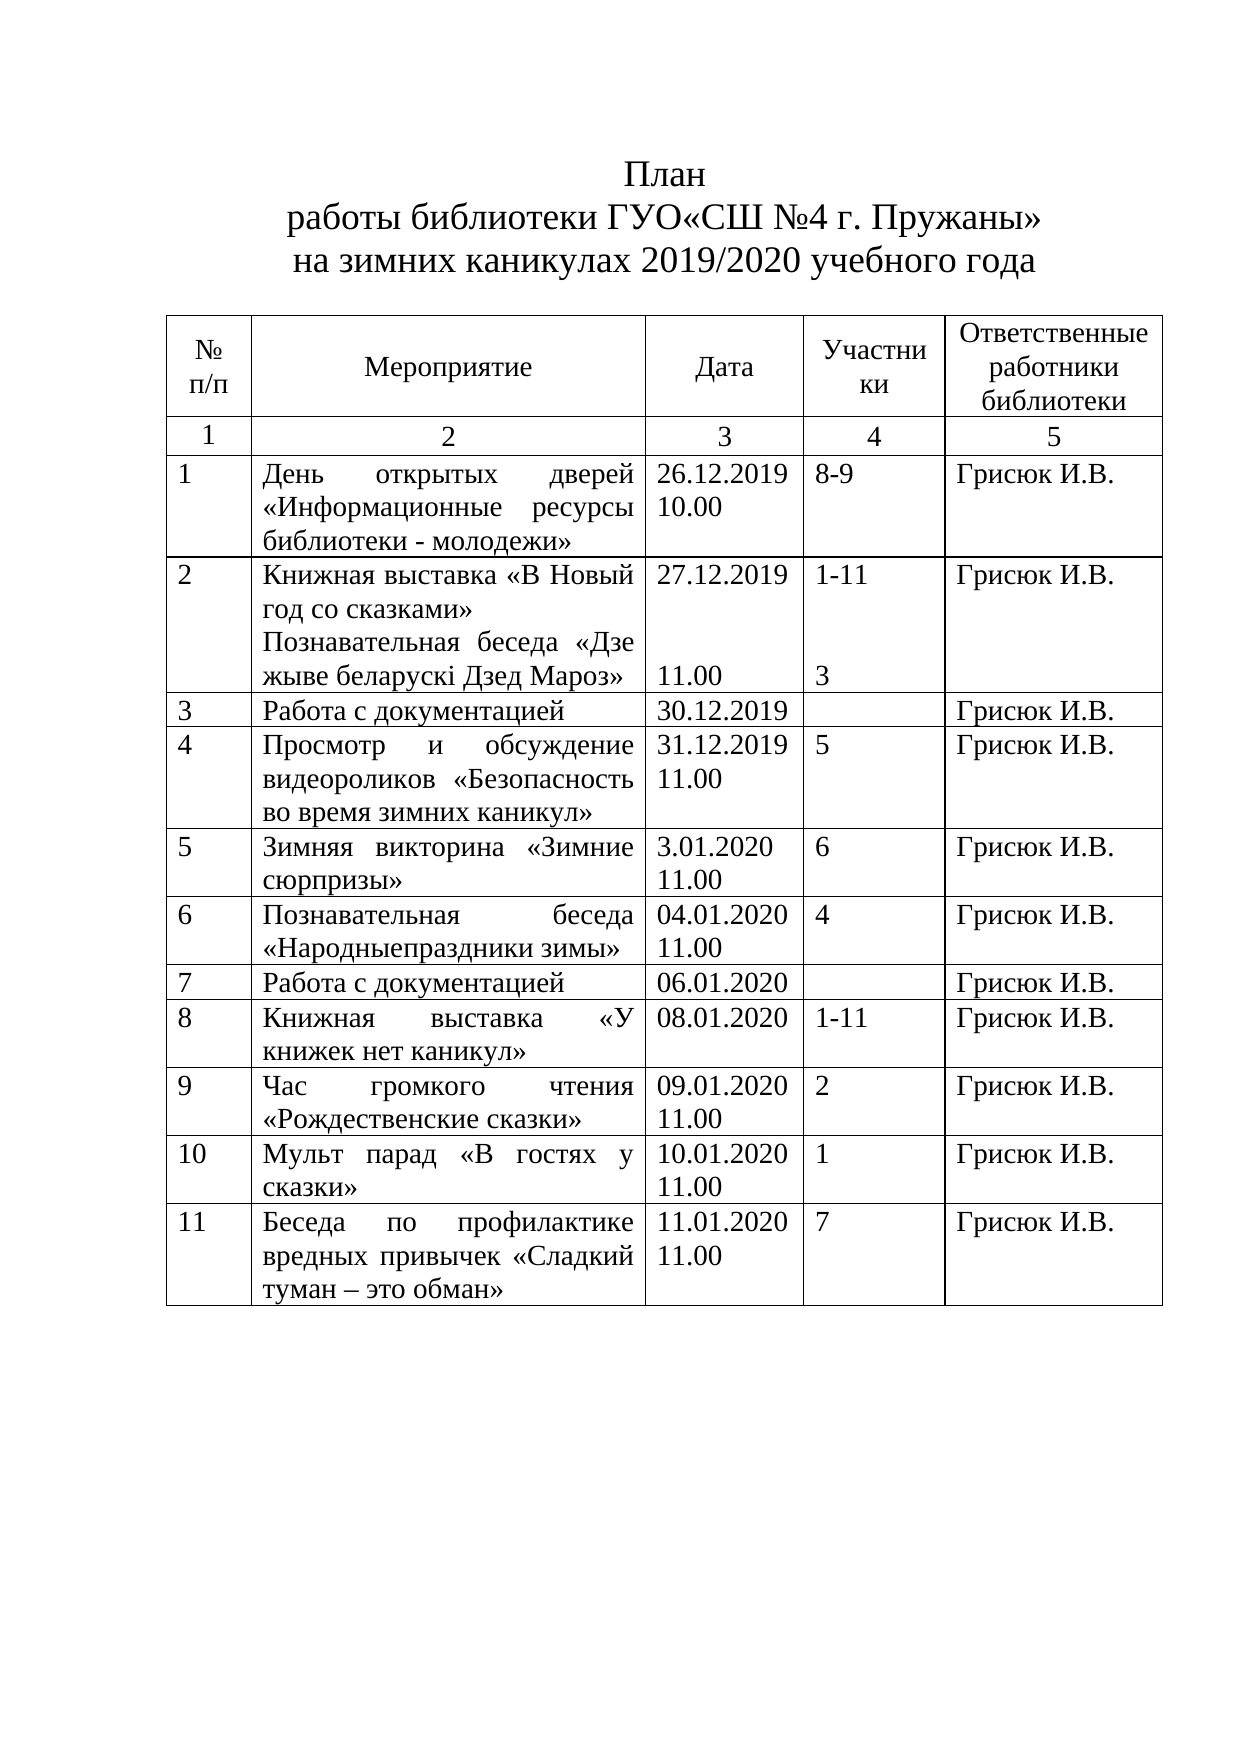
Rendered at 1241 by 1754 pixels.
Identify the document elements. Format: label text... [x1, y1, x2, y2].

table_cell Грисюк И.В. [946, 558, 1162, 692]
table_cell 1 [167, 456, 251, 556]
table_header № п/п [167, 316, 251, 416]
table_cell 3 [646, 417, 803, 455]
table_cell 4 [804, 897, 944, 964]
table_cell 1 [804, 1136, 944, 1203]
table_cell 26.12.2019 10.00 [646, 456, 803, 556]
table_cell 4 [804, 417, 944, 455]
table_cell 8-9 [804, 456, 944, 556]
table_cell 2 [804, 1068, 944, 1135]
table_cell 5 [167, 829, 251, 896]
table_cell 10.01.2020 11.00 [646, 1136, 803, 1203]
table_cell [804, 693, 944, 726]
table_cell Грисюк И.В. [946, 456, 1162, 556]
table_cell Грисюк И.В. [946, 897, 1162, 964]
table_cell 2 [167, 558, 251, 692]
table_cell Грисюк И.В. [946, 965, 1162, 999]
table_cell Познавательная беседа «Народныепраздники зимы» [252, 897, 645, 964]
table_cell 11.01.2020 11.00 [646, 1204, 803, 1305]
table_cell День открытых дверей «Информационные ресурсы библиотеки - молодежи» [252, 456, 645, 556]
table_cell 7 [804, 1204, 944, 1305]
table_cell 04.01.2020 11.00 [646, 897, 803, 964]
table_cell 5 [804, 727, 944, 828]
table_cell 3 [167, 693, 251, 726]
table_cell Грисюк И.В. [946, 829, 1162, 896]
table_cell Работа с документацией [252, 965, 645, 999]
text на зимних каникулах 2019/2020 учебного года [177, 238, 1152, 281]
table_cell 1-11 3 [804, 558, 944, 692]
table_cell Грисюк И.В. [946, 1068, 1162, 1135]
table_cell Зимняя викторина «Зимние сюрпризы» [252, 829, 645, 896]
table_header Мероприятие [252, 316, 645, 416]
table_cell Работа с документацией [252, 693, 645, 726]
table_cell 06.01.2020 [646, 965, 803, 999]
table_cell 11 [167, 1204, 251, 1305]
table_cell 1 [167, 417, 251, 455]
table_cell Грисюк И.В. [946, 1204, 1162, 1305]
table_cell 10 [167, 1136, 251, 1203]
table_cell 2 [252, 417, 645, 455]
table_cell 6 [167, 897, 251, 964]
table_cell Грисюк И.В. [946, 693, 1162, 726]
table_cell Книжная выставка «У книжек нет каникул» [252, 1000, 645, 1067]
table_cell Просмотр и обсуждение видеороликов «Безопасность во время зимних каникул» [252, 727, 645, 828]
table_header Дата [646, 316, 803, 416]
table_cell 7 [167, 965, 251, 999]
table_cell Грисюк И.В. [946, 1000, 1162, 1067]
table_cell Час громкого чтения «Рождественские сказки» [252, 1068, 645, 1135]
table_cell Беседа по профилактике вредных привычек «Сладкий туман – это обман» [252, 1204, 645, 1305]
text План [177, 152, 1152, 195]
table_cell [804, 965, 944, 999]
table_cell Мульт парад «В гостях у сказки» [252, 1136, 645, 1203]
table_cell 27.12.2019 11.00 [646, 558, 803, 692]
table_cell 9 [167, 1068, 251, 1135]
table_cell Грисюк И.В. [946, 727, 1162, 828]
table_header Участники [804, 316, 944, 416]
table_cell 30.12.2019 [646, 693, 803, 726]
table_cell 08.01.2020 [646, 1000, 803, 1067]
table_cell 8 [167, 1000, 251, 1067]
table_cell Грисюк И.В. [946, 1136, 1162, 1203]
table_cell 09.01.2020 11.00 [646, 1068, 803, 1135]
table_cell 5 [946, 417, 1162, 455]
table_header Ответственные работники библиотеки [946, 316, 1162, 416]
table_cell Книжная выставка «В Новый год со сказками» Познавательная беседа «Дзе жыве беларускі Дзед Мароз» [252, 558, 645, 692]
table_cell 31.12.2019 11.00 [646, 727, 803, 828]
table_cell 4 [167, 727, 251, 828]
table_cell 3.01.2020 11.00 [646, 829, 803, 896]
text работы библиотеки ГУО«СШ №4 г. Пружаны» [177, 195, 1152, 238]
table_cell 6 [804, 829, 944, 896]
table_cell 1-11 [804, 1000, 944, 1067]
